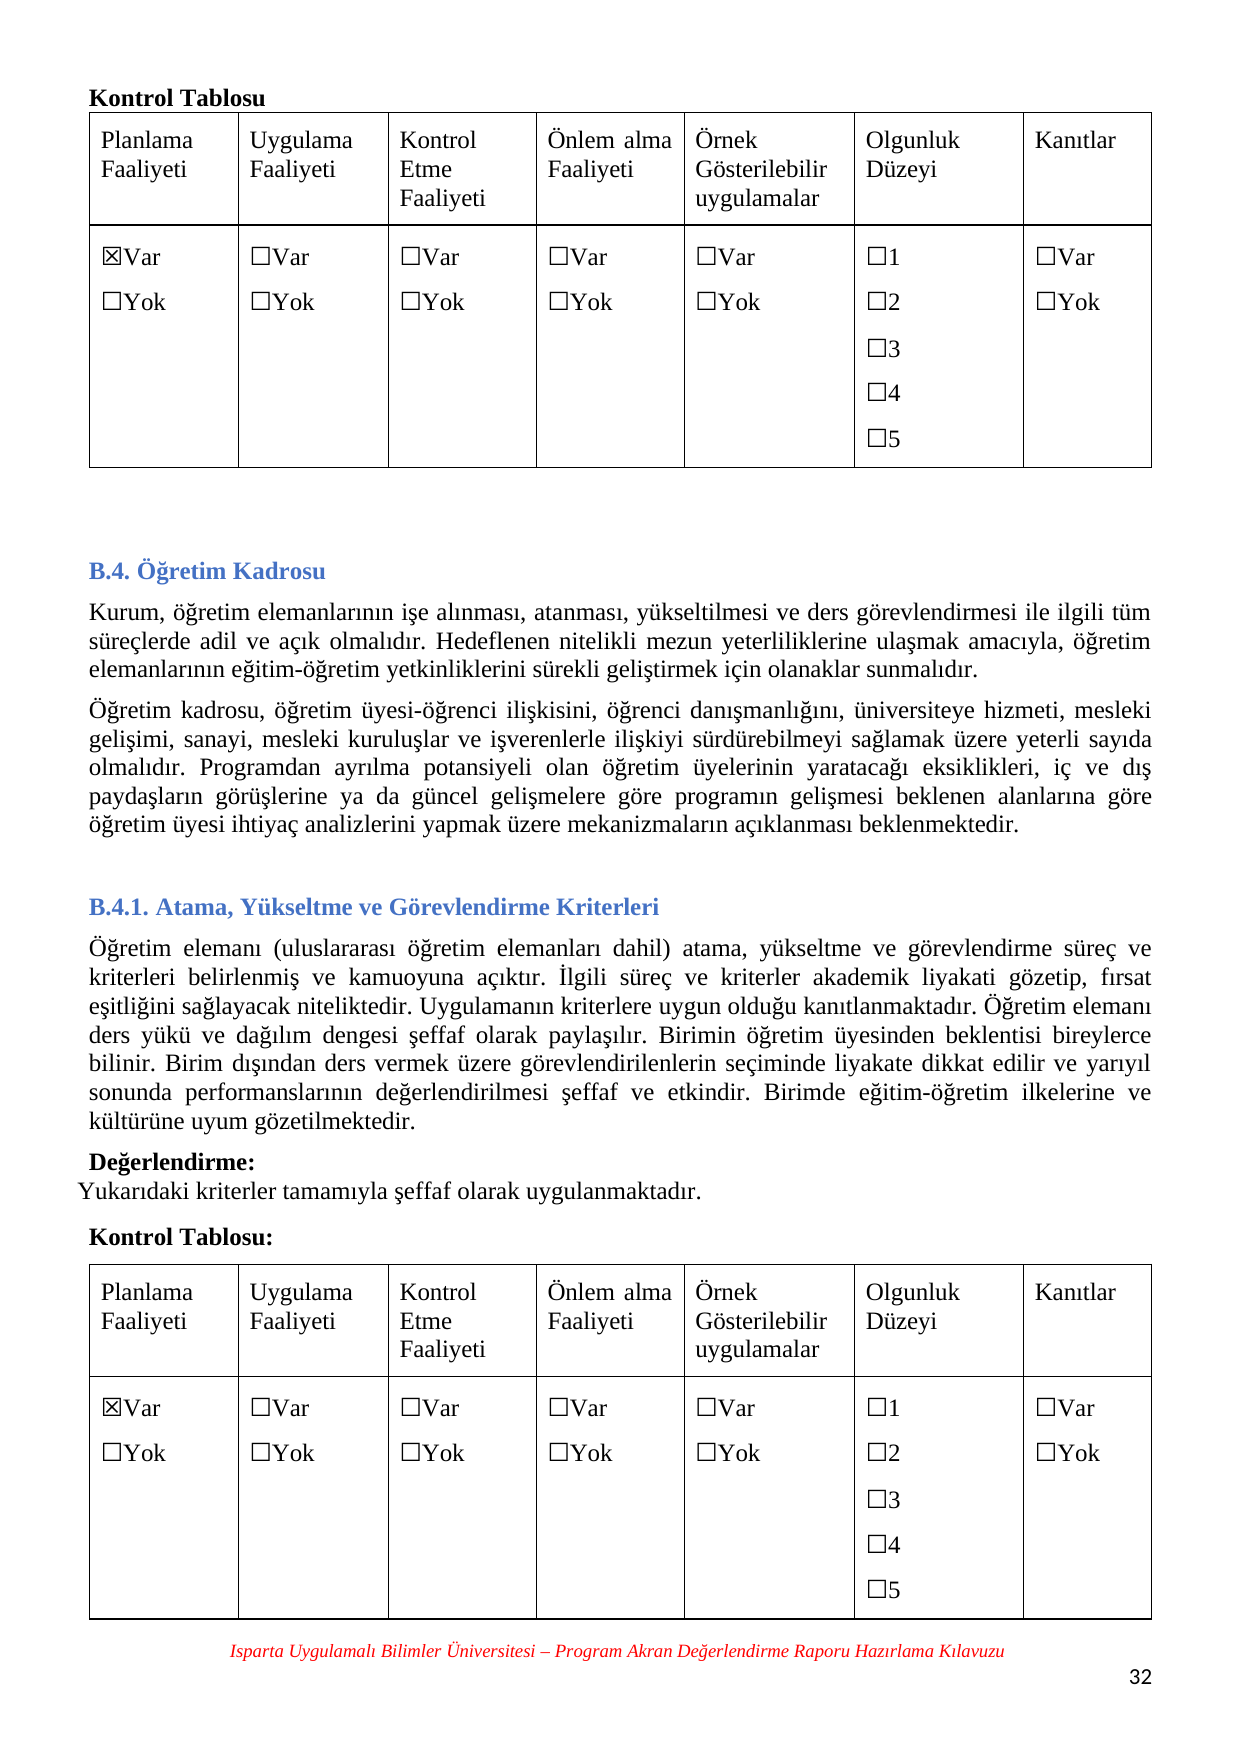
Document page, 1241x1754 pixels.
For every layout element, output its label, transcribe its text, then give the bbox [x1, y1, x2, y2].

table_cell ☐4 [855, 371, 1023, 417]
table_cell ☐Yok [90, 280, 238, 467]
table_cell ☐Var [389, 226, 536, 280]
subtitle Atama, Yükseltme ve Görevlendirme Kriterleri [89, 892, 1163, 921]
table_cell ☐Yok [685, 280, 854, 467]
text Kurum, öğretim elemanlarının işe alınması, atanması, yükseltilmesi ve ders görevlendirmesi ile ilgili tüm süreçlerde adil ve açık olmalıdır. Hedeflenen nitelikli mezun yeterliliklerine ulaşmak amacıyla, öğretim elemanlarının eğitim-öğretim yetkinliklerini sürekli geliştirmek için olanaklar sunmalıdır. [89, 597, 1151, 683]
table_cell ☐Var [1024, 1377, 1151, 1431]
table_cell ☐3 [855, 326, 1023, 371]
table_cell ☐Var [239, 1377, 388, 1431]
table_header Önlem alma Faaliyeti [537, 113, 684, 224]
table_cell ☒Var [90, 226, 238, 280]
table_header Kontrol Etme Faaliyeti [389, 113, 536, 224]
table_cell ☐Var [685, 226, 854, 280]
table_header Planlama Faaliyeti [90, 113, 238, 224]
table_cell ☐5 [855, 417, 1023, 467]
table_header Örnek Gösterilebilir uygulamalar [685, 1265, 854, 1376]
subtitle Değerlendirme: [89, 1147, 1163, 1176]
table_cell ☐Yok [90, 1431, 238, 1618]
table_cell ☐Var [239, 226, 388, 280]
text Kontrol Tablosu [89, 83, 1152, 112]
table_cell ☐Yok [685, 1431, 854, 1618]
table_cell ☐1 [855, 1377, 1023, 1431]
table_cell ☐Var [1024, 226, 1151, 280]
table_cell ☐1 [855, 226, 1023, 280]
table_header Uygulama Faaliyeti [239, 113, 388, 224]
list Öğretim Kadrosu [89, 556, 1163, 584]
table_header Olgunluk Düzeyi [855, 1265, 1023, 1376]
table_cell ☐4 [855, 1523, 1023, 1568]
table_header Olgunluk Düzeyi [855, 113, 1023, 224]
table_cell ☐Yok [389, 1431, 536, 1618]
table_cell ☐Yok [239, 280, 388, 467]
table_cell ☐5 [855, 1569, 1023, 1618]
table_header Kanıtlar [1024, 113, 1151, 224]
table_cell ☐2 [855, 280, 1023, 326]
table_header Kanıtlar [1024, 1265, 1151, 1376]
table_cell ☐Var [537, 1377, 684, 1431]
table_cell ☐Yok [537, 280, 684, 467]
table_cell ☐Yok [389, 280, 536, 467]
table_cell ☐2 [855, 1431, 1023, 1477]
table_header Örnek Gösterilebilir uygulamalar [685, 113, 854, 224]
table_cell ☒Var [90, 1377, 238, 1431]
table_header Planlama Faaliyeti [90, 1265, 238, 1376]
text Kontrol Tablosu: [89, 1222, 1163, 1251]
text Yukarıdaki kriterler tamamıyla şeffaf olarak uygulanmaktadır. [77, 1176, 1163, 1205]
table_cell ☐Yok [1024, 280, 1151, 467]
table_header Kontrol Etme Faaliyeti [389, 1265, 536, 1376]
table_cell ☐3 [855, 1477, 1023, 1523]
table_header Uygulama Faaliyeti [239, 1265, 388, 1376]
table_cell ☐Yok [537, 1431, 684, 1618]
table_header Önlem alma Faaliyeti [537, 1265, 684, 1376]
table_cell ☐Yok [239, 1431, 388, 1618]
text Öğretim elemanı (uluslararası öğretim elemanları dahil) atama, yükseltme ve görevlendirme süreç ve kriterleri belirlenmiş ve kamuoyuna açıktır. İlgili süreç ve kriterler akademik liyakati gözetip, fırsat eşitliğini sağlayacak niteliktedir. Uygulamanın kriterlere uygun olduğu kanıtlanmaktadır. Öğretim elemanı ders yükü ve dağılım dengesi şeffaf olarak paylaşılır. Birimin öğretim üyesinden beklentisi bireylerce bilinir. Birim dışından ders vermek üzere görevlendirilenlerin seçiminde liyakate dikkat edilir ve yarıyıl sonunda performanslarının değerlendirilmesi şeffaf ve etkindir. Birimde eğitim-öğretim ilkelerine ve kültürüne uyum gözetilmektedir. [89, 933, 1152, 1135]
text Öğretim kadrosu, öğretim üyesi-öğrenci ilişkisini, öğrenci danışmanlığını, üniversiteye hizmeti, mesleki gelişimi, sanayi, mesleki kuruluşlar ve işverenlerle ilişkiyi sürdürebilmeyi sağlamak üzere yeterli sayıda olmalıdır. Programdan ayrılma potansiyeli olan öğretim üyelerinin yaratacağı eksiklikleri, iç ve dış paydaşların görüşlerine ya da güncel gelişmelere göre programın gelişmesi beklenen alanlarına göre öğretim üyesi ihtiyaç analizlerini yapmak üzere mekanizmaların açıklanması beklenmektedir. [89, 696, 1152, 838]
table_cell ☐Yok [1024, 1431, 1151, 1618]
table_cell ☐Var [537, 226, 684, 280]
table_cell ☐Var [389, 1377, 536, 1431]
table_cell ☐Var [685, 1377, 854, 1431]
